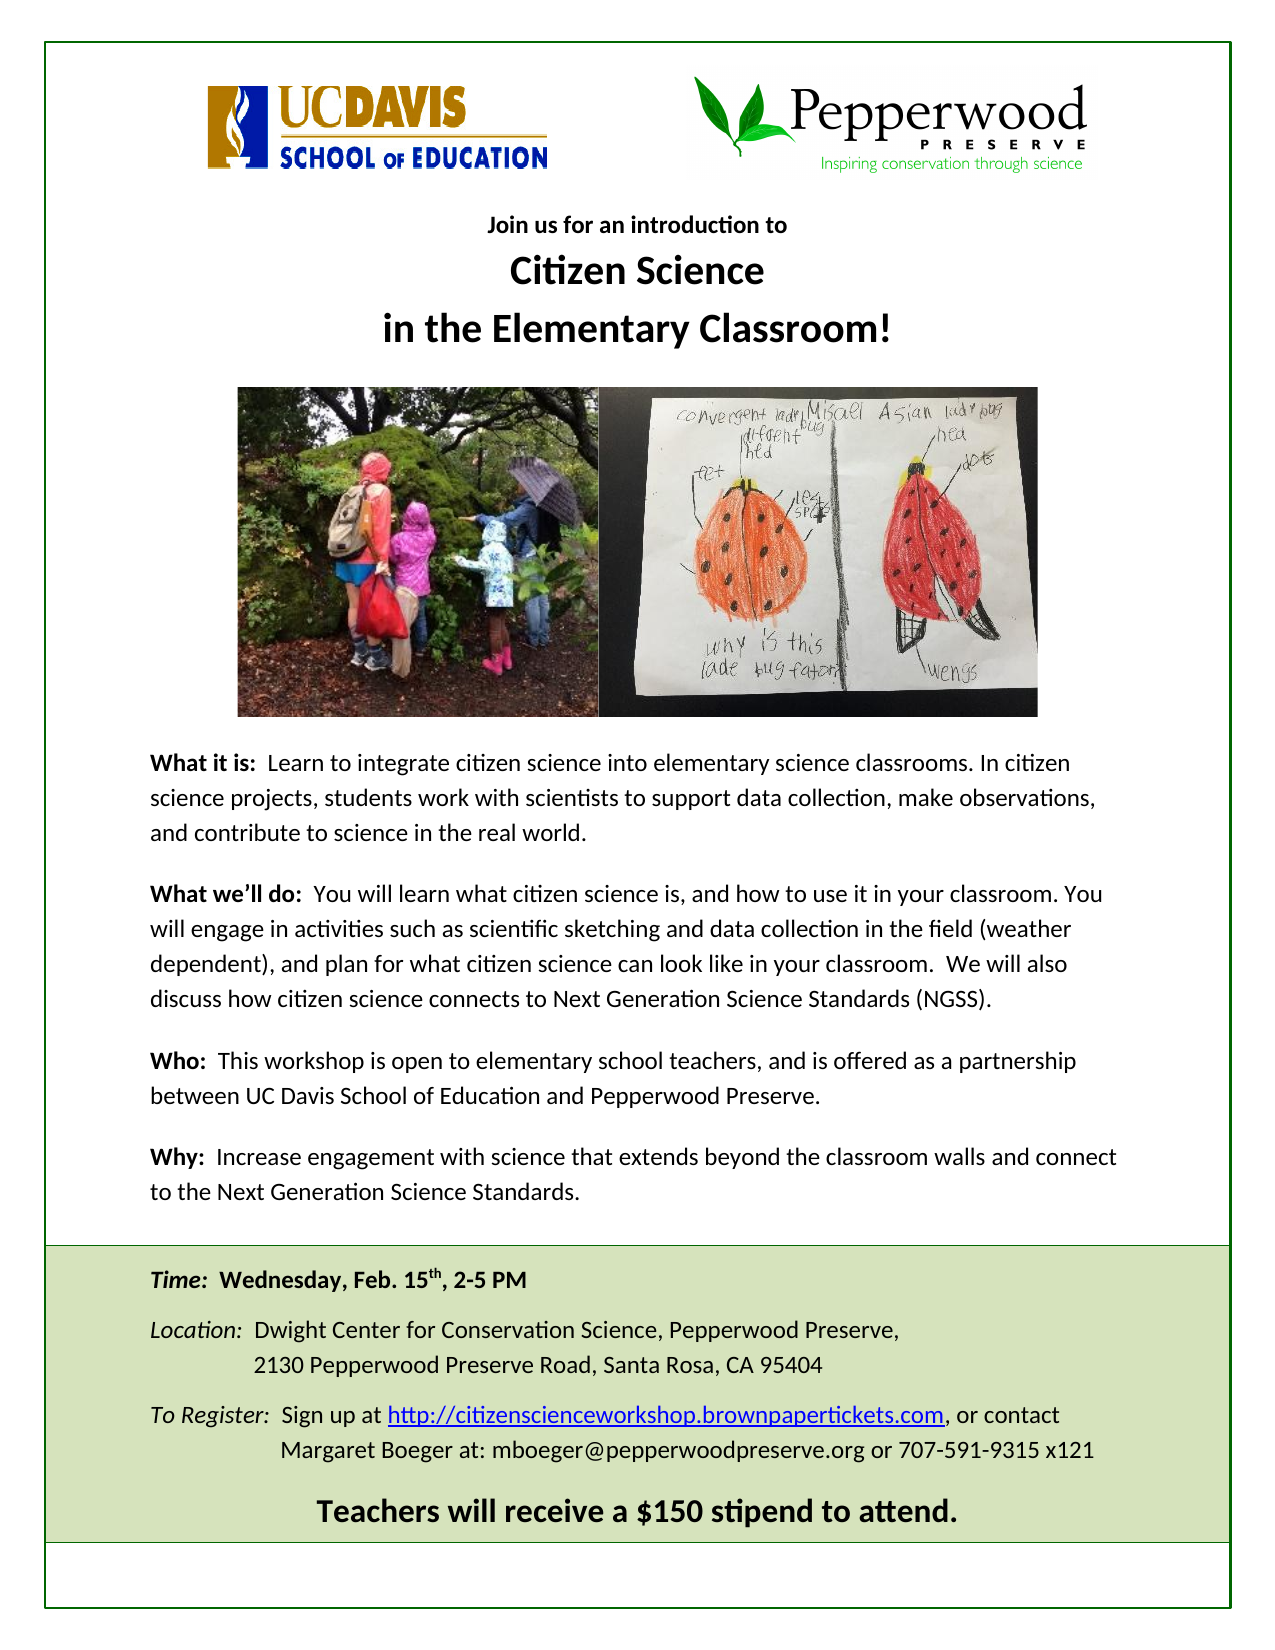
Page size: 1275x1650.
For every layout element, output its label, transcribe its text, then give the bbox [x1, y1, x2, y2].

text Who: This workshop is open to elementary school teachers, and is offered as a partnership between UC Davis School of Education and Pepperwood Preserve. [150, 1045, 1125, 1110]
text Time: Wednesday, Feb. 15th, 2-5 PM [150, 1264, 1125, 1294]
text Teachers will receive a $150 stipend to attend. [150, 1490, 1125, 1531]
picture [237, 387, 1038, 717]
text Citizen Science [150, 244, 1125, 295]
text in the Elementary Classroom! [150, 302, 1125, 353]
picture [207, 86, 547, 169]
text Margaret Boeger at: mboeger@pepperwoodpreserve.org or 707-591-9315 x121 [150, 1434, 1125, 1465]
text 2130 Pepperwood Preserve Road, Santa Rosa, CA 95404 [150, 1349, 1125, 1380]
text To Register: Sign up at http://citizenscienceworkshop.brownpapertickets.com, or contact [150, 1399, 1125, 1430]
text Why: Increase engagement with science that extends beyond the classroom walls and connect to the Next Generation Science Standards. [150, 1141, 1125, 1207]
text What it is: Learn to integrate citizen science into elementary science classrooms. In citizen science projects, students work with scientists to support data collection, make observations, and contribute to science in the real world. [150, 747, 1125, 848]
picture [686, 65, 1098, 180]
text Location: Dwight Center for Conservation Science, Pepperwood Preserve, [150, 1314, 1125, 1345]
text What we’ll do: You will learn what citizen science is, and how to use it in your classroom. You will engage in activities such as scientific sketching and data collection in the field (weather dependent), and plan for what citizen science can look like in your classroom. We will also discuss how citizen science connects to Next Generation Science Standards (NGSS). [150, 878, 1125, 1014]
text Join us for an introduction to [150, 209, 1125, 239]
